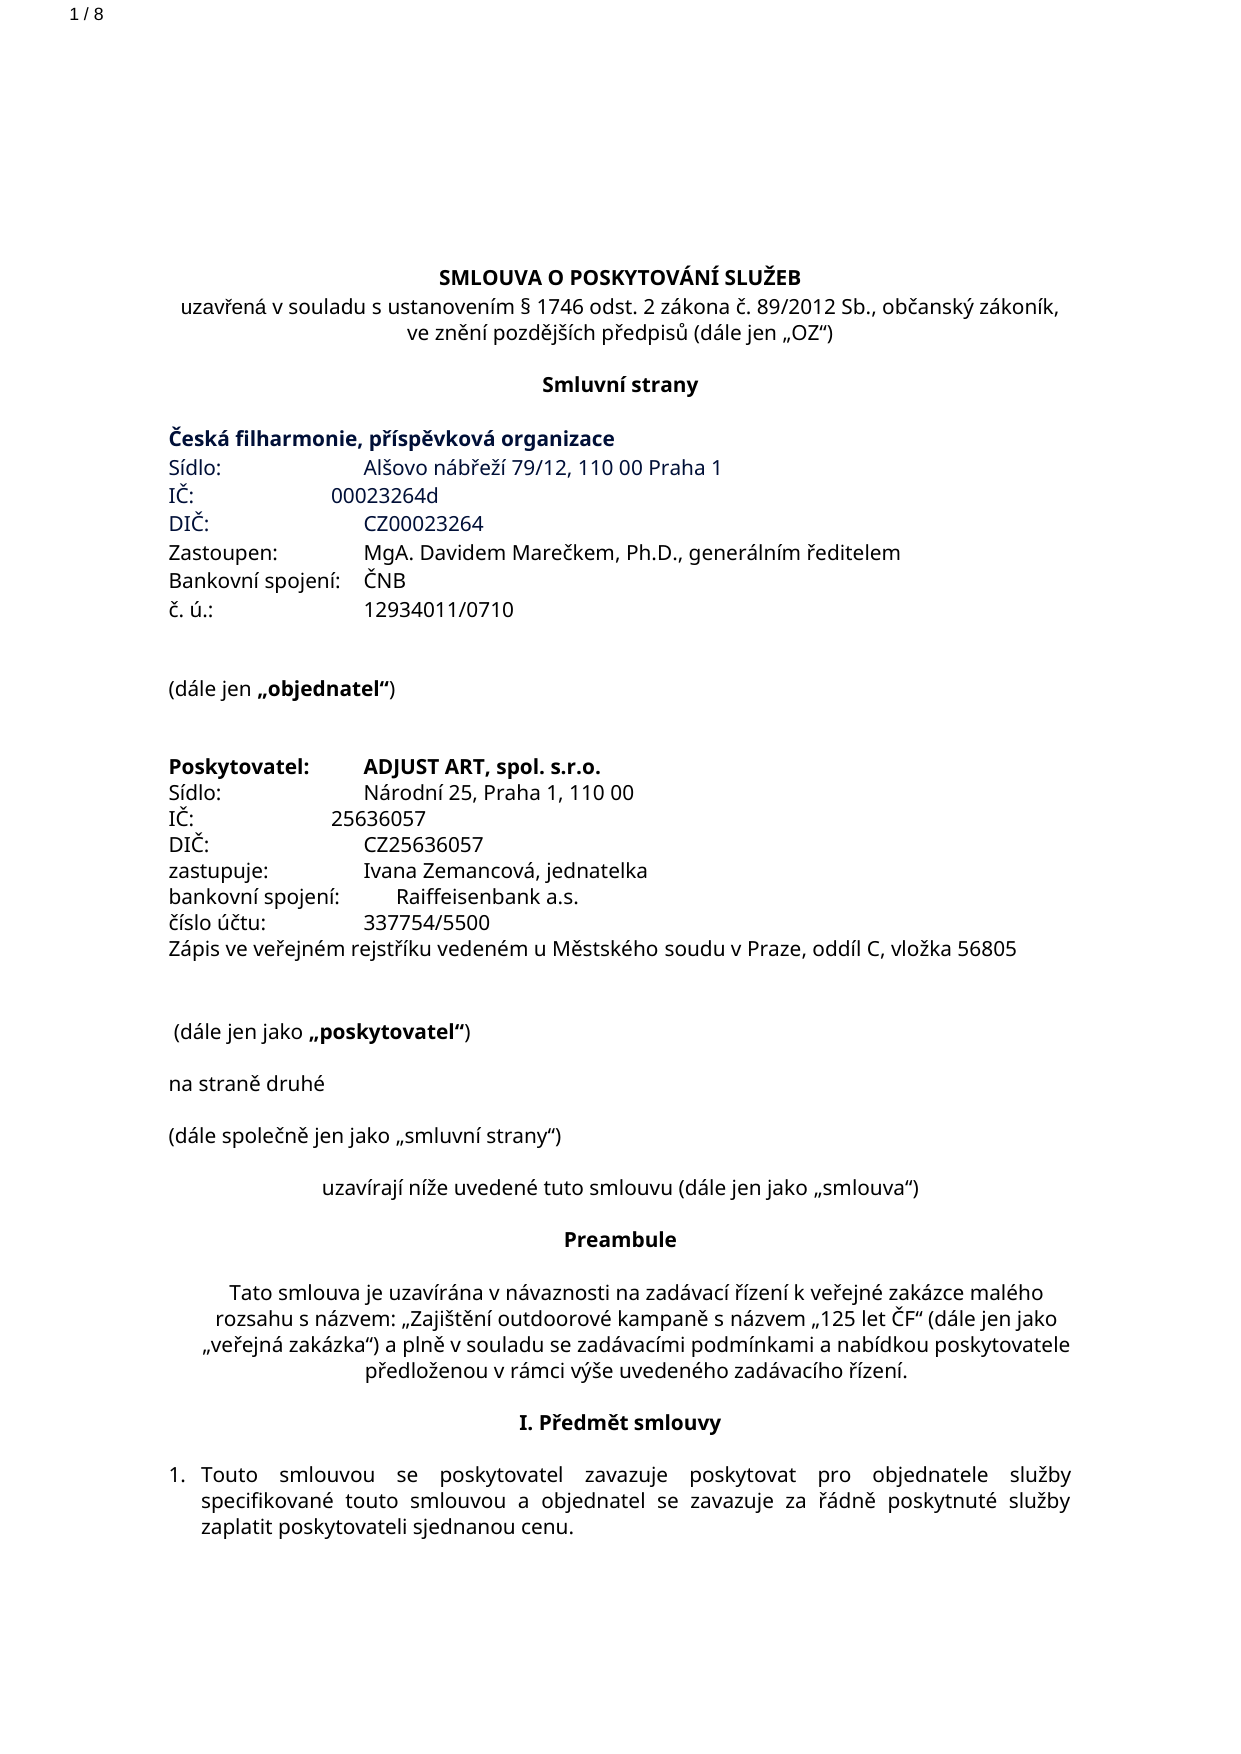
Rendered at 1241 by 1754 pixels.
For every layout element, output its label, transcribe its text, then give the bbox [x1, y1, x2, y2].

text uzavírají níže uvedené tuto smlouvu (dále jen jako „smlouva“) [168, 1175, 1072, 1201]
text zastupuje: Ivana Zemancová, jednatelka [168, 858, 1072, 884]
title Česká filharmonie, příspěvková organizace [168, 424, 1072, 453]
subtitle Preambule [168, 1227, 1072, 1253]
subtitle Předmět smlouvy [168, 1409, 1072, 1435]
text Zastoupen: MgA. Davidem Marečkem, Ph.D., generálním ředitelem [168, 538, 1072, 566]
text na straně druhé [168, 1071, 1072, 1097]
list Touto smlouvou se poskytovatel zavazuje poskytovat pro objednatele služby specifikované touto smlouvou a objednatel se zavazuje za řádně poskytnuté služby zaplatit poskytovateli sjednanou cenu. [168, 1461, 1072, 1539]
text (dále jen jako „poskytovatel“) [168, 1019, 1072, 1045]
title DIČ: CZ00023264 [168, 509, 1072, 538]
text IČ: 25636057 [168, 806, 1072, 832]
text bankovní spojení: Raiffeisenbank a.s. [168, 884, 1072, 910]
list Tato smlouva je uzavírána v návaznosti na zadávací řízení k veřejné zakázce malého rozsahu s názvem: „Zajištění outdoorové kampaně s názvem „125 let ČF“ (dále jen jako „veřejná zakázka“) a plně v souladu se zadávacími podmínkami a nabídkou poskytovatele předloženou v rámci výše uvedeného zadávacího řízení. [201, 1279, 1072, 1383]
title Sídlo: Alšovo nábřeží 79/12, 110 00 Praha 1 [168, 453, 1072, 481]
text (dále společně jen jako „smluvní strany“) [168, 1123, 1072, 1149]
text Smluvní strany [168, 372, 1072, 398]
text Sídlo: Národní 25, Praha 1, 110 00 [168, 779, 1072, 806]
text (dále jen „objednatel“) [168, 675, 1072, 701]
text číslo účtu: 337754/5500 [168, 910, 1072, 936]
list Bankovní spojení: ČNB [168, 566, 1072, 595]
title IČ: 00023264d [168, 481, 1072, 509]
title SMLOUVA O POSKYTOVÁNÍ SLUŽEB [168, 250, 1072, 294]
text uzavřená v souladu s ustanovením § 1746 odst. 2 zákona č. 89/2012 Sb., občanský zákoník, ve znění pozdějších předpisů (dále jen „OZ“) [168, 294, 1072, 346]
text Zápis ve veřejném rejstříku vedeném u Městského soudu v Praze, oddíl C, vložka 56805 [168, 936, 1072, 962]
text DIČ: CZ25636057 [168, 832, 1072, 858]
list č. ú.: 12934011/0710 [168, 595, 1072, 623]
text Poskytovatel: ADJUST ART, spol. s.r.o. [168, 753, 1072, 779]
